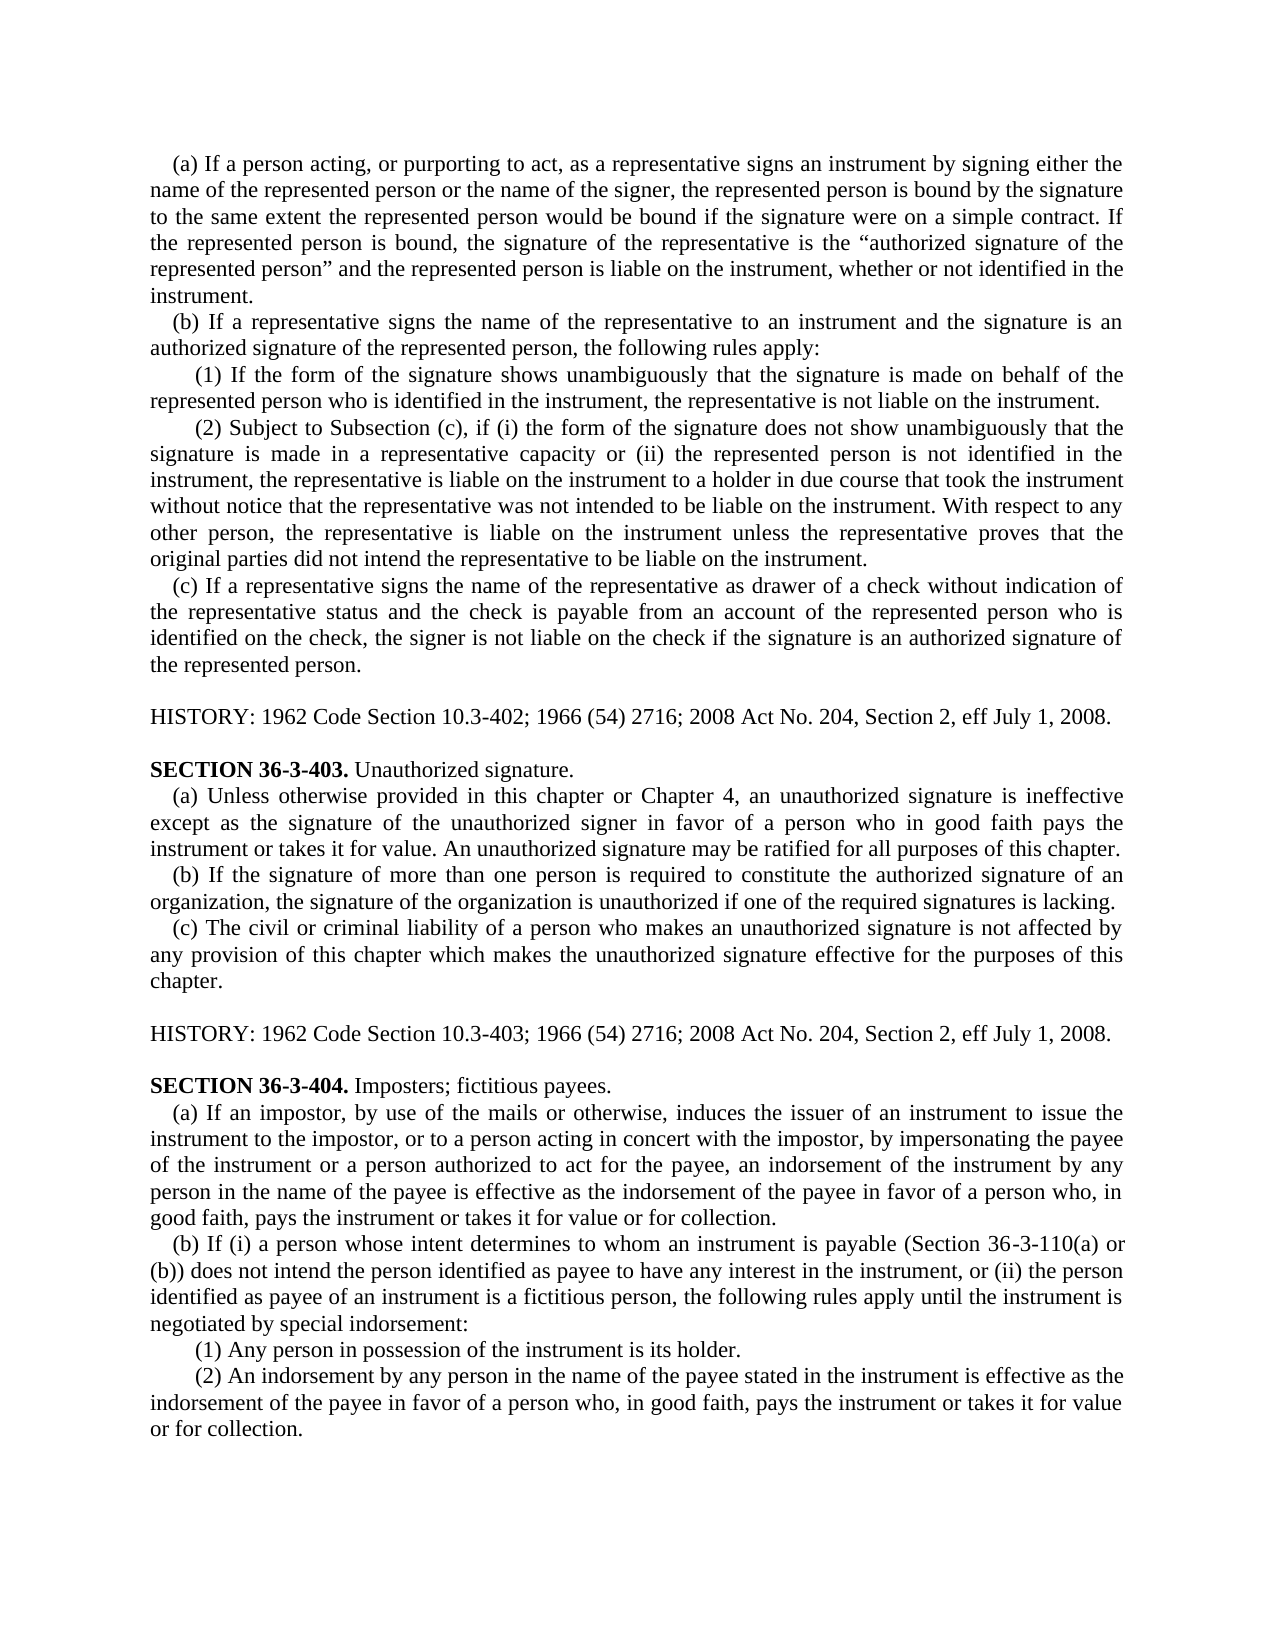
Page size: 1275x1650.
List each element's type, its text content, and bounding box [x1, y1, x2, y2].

text (b) If (i) a person whose intent determines to whom an instrument is payable (Section 36-3-110(a) or (b)) does not intend the person identified as payee to have any interest in the instrument, or (ii) the person identified as payee of an instrument is a fictitious person, the following rules apply until the instrument is negotiated by special indorsement: [150, 1231, 1125, 1336]
text (2) An indorsement by any person in the name of the payee stated in the instrument is effective as the indorsement of the payee in favor of a person who, in good faith, pays the instrument or takes it for value or for collection. [150, 1362, 1125, 1441]
text (c) The civil or criminal liability of a person who makes an unauthorized signature is not affected by any provision of this chapter which makes the unauthorized signature effective for the purposes of this chapter. [150, 914, 1125, 993]
text (1) If the form of the signature shows unambiguously that the signature is made on behalf of the represented person who is identified in the instrument, the representative is not liable on the instrument. [150, 361, 1125, 413]
text (b) If the signature of more than one person is required to constitute the authorized signature of an organization, the signature of the organization is unauthorized if one of the required signatures is lacking. [150, 862, 1125, 914]
text HISTORY: 1962 Code Section 10.3-403; 1966 (54) 2716; 2008 Act No. 204, Section 2, eff July 1, 2008. [150, 1020, 1125, 1046]
text (2) Subject to Subsection (c), if (i) the form of the signature does not show unambiguously that the signature is made in a representative capacity or (ii) the represented person is not identified in the instrument, the representative is liable on the instrument to a holder in due course that took the instrument without notice that the representative was not intended to be liable on the instrument. With respect to any other person, the representative is liable on the instrument unless the representative proves that the original parties did not intend the representative to be liable on the instrument. [150, 413, 1125, 572]
text (c) If a representative signs the name of the representative as drawer of a check without indication of the representative status and the check is payable from an account of the represented person who is identified on the check, the signer is not liable on the check if the signature is an authorized signature of the represented person. [150, 572, 1125, 677]
text (1) Any person in possession of the instrument is its holder. [150, 1336, 1125, 1362]
text (a) Unless otherwise provided in this chapter or Chapter 4, an unauthorized signature is ineffective except as the signature of the unauthorized signer in favor of a person who in good faith pays the instrument or takes it for value. An unauthorized signature may be ratified for all purposes of this chapter. [150, 782, 1125, 862]
text SECTION 36-3-403. Unauthorized signature. [150, 756, 1125, 782]
text (b) If a representative signs the name of the representative to an instrument and the signature is an authorized signature of the represented person, the following rules apply: [150, 308, 1125, 361]
text (a) If an impostor, by use of the mails or otherwise, induces the issuer of an instrument to issue the instrument to the impostor, or to a person acting in concert with the impostor, by impersonating the payee of the instrument or a person authorized to act for the payee, an indorsement of the instrument by any person in the name of the payee is effective as the indorsement of the payee in favor of a person who, in good faith, pays the instrument or takes it for value or for collection. [150, 1099, 1125, 1231]
text SECTION 36-3-404. Imposters; fictitious payees. [150, 1072, 1125, 1099]
text HISTORY: 1962 Code Section 10.3-402; 1966 (54) 2716; 2008 Act No. 204, Section 2, eff July 1, 2008. [150, 703, 1125, 730]
text (a) If a person acting, or purporting to act, as a representative signs an instrument by signing either the name of the represented person or the name of the signer, the represented person is bound by the signature to the same extent the represented person would be bound if the signature were on a simple contract. If the represented person is bound, the signature of the representative is the “authorized signature of the represented person” and the represented person is liable on the instrument, whether or not identified in the instrument. [150, 150, 1125, 308]
